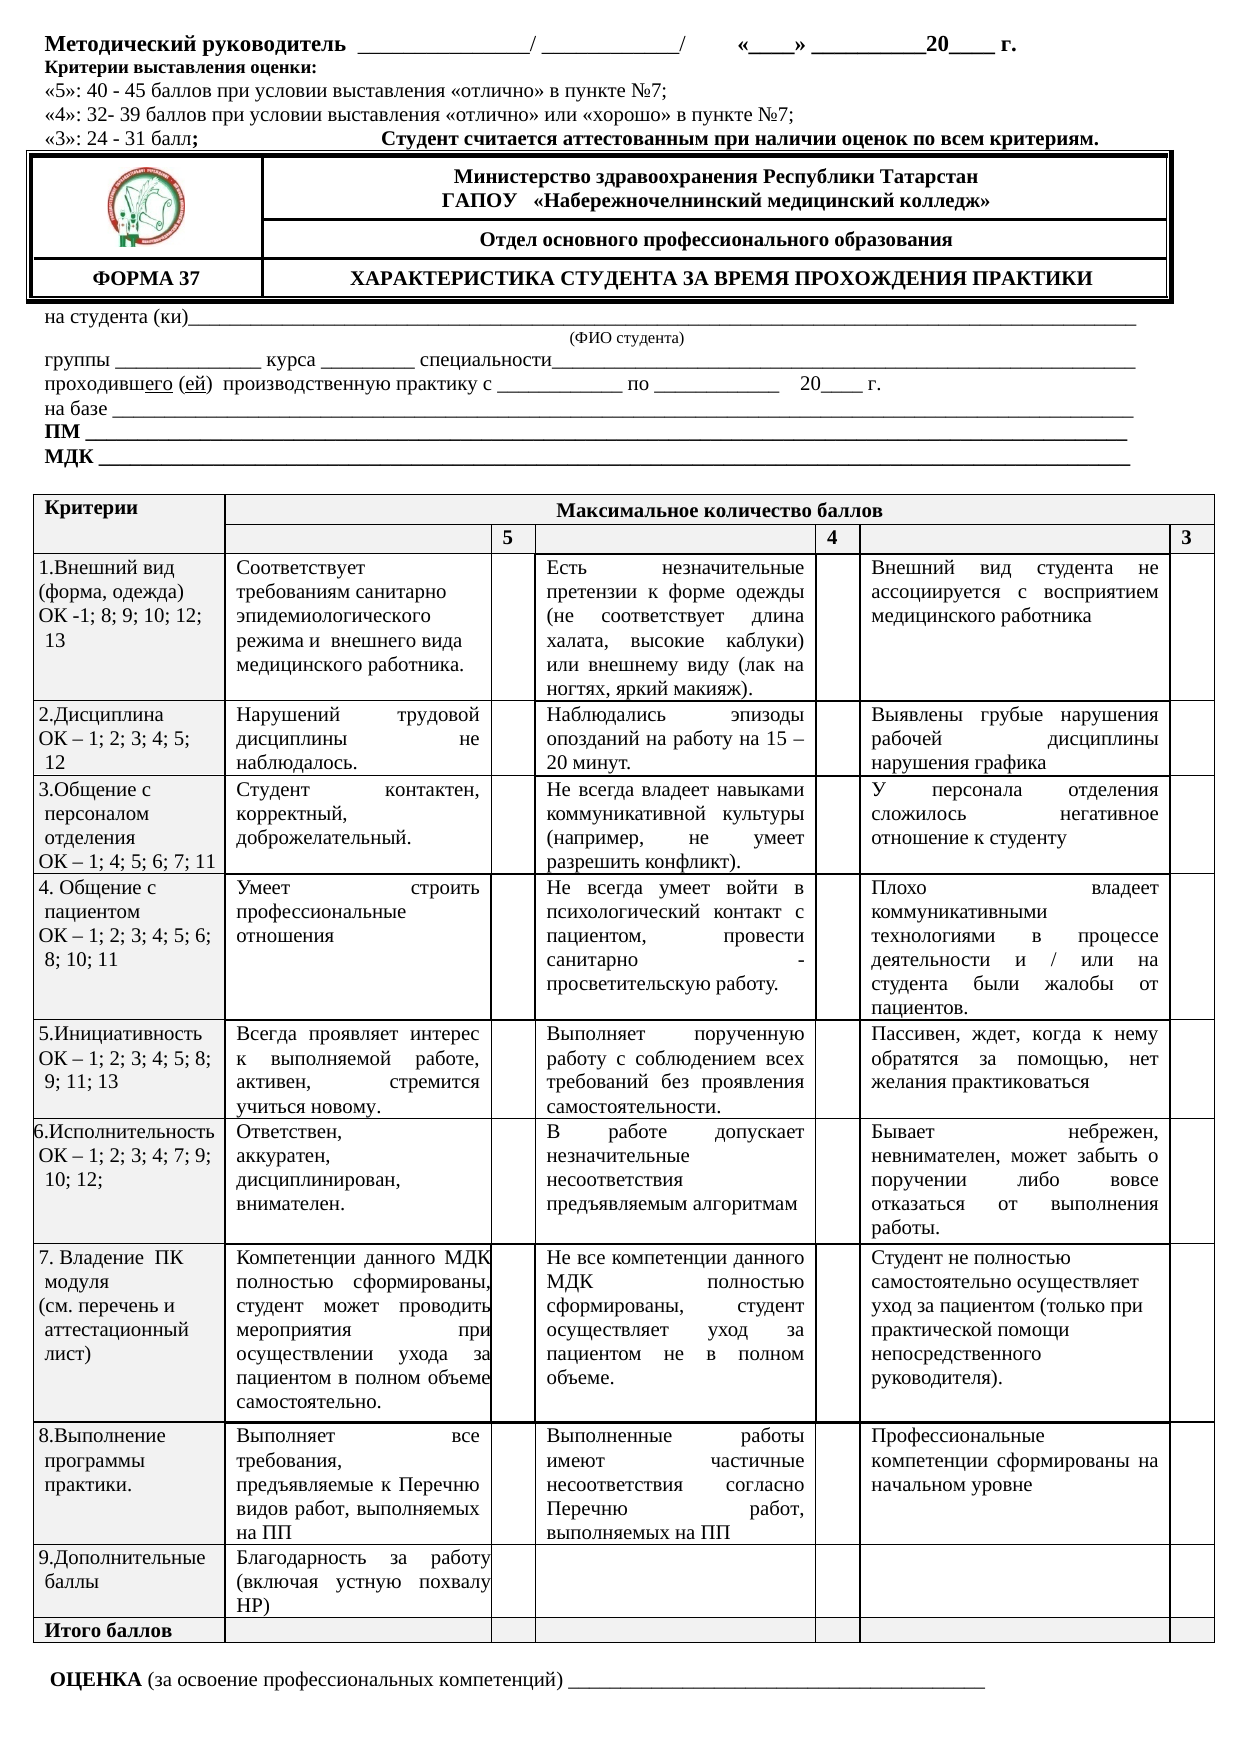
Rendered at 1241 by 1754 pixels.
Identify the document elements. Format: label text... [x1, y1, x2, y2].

picture [107, 167, 185, 247]
table_cell Наблюдались эпизоды опозданий на работу на 15 – 20 минут. [536, 702, 815, 774]
table_cell Не всегда умеет войти в психологический контакт с пациентом, провести санитарно - просветительскую работу. [536, 875, 815, 1019]
table_cell [817, 875, 859, 1019]
table_cell [492, 1245, 534, 1421]
table_cell Выполняет все требования, предъявляемые к Перечню видов работ, выполняемых на ПП [226, 1424, 491, 1544]
table_cell Всегда проявляет интерес к выполняемой работе, активен, стремится учиться новому. [226, 1021, 491, 1118]
table_cell [1171, 701, 1214, 774]
table_cell Есть незначительные претензии к форме одежды (не соответствует длина халата, высокие каблуки) или внешнему виду (лак на ногтях, яркий макияж). [536, 555, 815, 700]
table_cell [492, 1618, 535, 1642]
table_cell Бывает небрежен, невнимателен, может забыть о поручении либо вовсе отказаться от выполнения работы. [861, 1119, 1169, 1243]
table_cell 3 [1171, 525, 1214, 553]
table_cell [492, 1545, 535, 1617]
table_cell Компетенции данного МДК полностью сформированы, студент может проводить мероприятия при осуществлении ухода за пациентом в полном объеме самостоятельно. [226, 1245, 490, 1421]
text «3»: 24 - 31 балл; Студент считается аттестованным при наличии оценок по всем критериям. [44, 126, 1196, 150]
text «4»: 32- 39 баллов при условии выставления «отлично» или «хорошо» в пункте №7; [44, 102, 1196, 126]
table_cell [226, 525, 491, 553]
table_cell [861, 1545, 1169, 1617]
table_cell [861, 1618, 1169, 1642]
table_cell 5 [492, 525, 535, 553]
table_cell [492, 875, 534, 1019]
table_cell [1171, 874, 1214, 1019]
table_cell В работе допускает незначительные несоответствия предъявляемым алгоритмам [536, 1119, 815, 1243]
table_header Максимальное количество баллов [226, 495, 1214, 524]
table_cell [816, 1424, 859, 1544]
table_cell Итого баллов [34, 1618, 224, 1642]
table_cell [816, 1119, 859, 1243]
table_cell [492, 1119, 535, 1243]
text на базе __________________________________________________________________________________________________ [44, 395, 1196, 419]
table_cell [817, 777, 859, 873]
table_cell [1171, 776, 1214, 873]
table_cell [1171, 1618, 1214, 1642]
table_cell [1171, 1545, 1214, 1617]
table_cell [816, 1545, 859, 1617]
text группы ______________ курса _________ специальности________________________________________________________ [44, 347, 1196, 371]
table_cell У персонала отделения сложилось негативное отношение к студенту [861, 777, 1169, 873]
table_cell ХАРАКТЕРИСТИКА СТУДЕНТА ЗА ВРЕМЯ ПРОХОЖДЕНИЯ ПРАКТИКИ [264, 260, 1166, 296]
table_cell 4 [816, 525, 859, 553]
table_cell [492, 701, 534, 774]
text проходившего (ей) производственную практику с ____________ по ____________ 20____ г. [44, 371, 1196, 395]
table_cell [226, 1618, 491, 1642]
table_cell [817, 555, 859, 700]
table_header Министерство здравоохранения Республики Татарстан ГАПОУ «Набережночелнинский медицинский колледж» [264, 158, 1166, 218]
table_cell [816, 1021, 859, 1118]
text Методический руководитель _______________/ ____________/ «____» __________20____ г. [44, 29, 1196, 56]
table_cell 4. Общение с пациентом ОК – 1; 2; 3; 4; 5; 6; 8; 10; 11 [34, 874, 224, 1019]
table_cell Не все компетенции данного МДК полностью сформированы, студент осуществляет уход за пациентом не в полном объеме. [536, 1245, 815, 1421]
text «5»: 40 - 45 баллов при условии выставления «отлично» в пункте №7; [44, 77, 1196, 102]
table_cell 6.Исполнительность ОК – 1; 2; 3; 4; 7; 9; 10; 12; [34, 1119, 224, 1243]
table_cell Плохо владеет коммуникативными технологиями в процессе деятельности и / или на студента были жалобы от пациентов. [861, 875, 1169, 1019]
text Критерии выставления оценки: [44, 56, 1196, 77]
table_cell 8.Выполнение программы практики. [34, 1423, 224, 1544]
table_cell [861, 525, 1169, 553]
table_cell Внешний вид студента не ассоциируется с восприятием медицинского работника [861, 555, 1169, 700]
table_cell Студент не полностью самостоятельно осуществляет уход за пациентом (только при практической помощи непосредственного руководителя). [861, 1245, 1169, 1421]
table_cell 1.Внешний вид (форма, одежда) ОК -1; 8; 9; 10; 12; 13 [34, 554, 224, 700]
table_cell [492, 1021, 535, 1118]
table_header [33, 158, 261, 257]
text ПМ ____________________________________________________________________________________________________ [44, 419, 1196, 443]
text МДК ___________________________________________________________________________________________________ [44, 443, 1196, 468]
table_cell [816, 1618, 859, 1642]
table_cell [492, 776, 534, 873]
text ОЦЕНКА (за освоение профессиональных компетенций) ________________________________________ [44, 1667, 1196, 1691]
table_cell Нарушений трудовой дисциплины не наблюдалось. [226, 701, 491, 774]
table_cell [1171, 1119, 1214, 1243]
text на студента (ки)___________________________________________________________________________________________ [44, 304, 1196, 328]
text (ФИО студента) [44, 328, 1196, 347]
table_header Критерии [34, 495, 224, 553]
table_cell Отдел основного профессионального образования [264, 221, 1166, 257]
table_cell Не всегда владеет навыками коммуникативной культуры (например, не умеет разрешить конфликт). [536, 777, 815, 873]
table_cell [1171, 554, 1214, 700]
table_cell 5.Инициативность ОК – 1; 2; 3; 4; 5; 8; 9; 11; 13 [34, 1020, 224, 1118]
table_cell [492, 1424, 535, 1544]
table_cell Благодарность за работу (включая устную похвалу НР) [226, 1545, 491, 1617]
table_cell Соответствует требованиям санитарно эпидемиологического режима и внешнего вида медицинского работника. [226, 554, 491, 700]
table_cell [817, 702, 859, 774]
table_cell [817, 1245, 859, 1421]
table_cell Выявлены грубые нарушения рабочей дисциплины нарушения графика [861, 702, 1169, 774]
table_cell Студент контактен, корректный, доброжелательный. [226, 776, 491, 873]
table_cell [1171, 1020, 1214, 1118]
table_cell ФОРМА 37 [33, 258, 261, 296]
table_cell 7. Владение ПК модуля (см. перечень и аттестационный лист) [34, 1244, 224, 1421]
table_cell [492, 554, 534, 700]
table_cell 9.Дополнительные баллы [34, 1545, 224, 1617]
table_cell 2.Дисциплина ОК – 1; 2; 3; 4; 5; 12 [34, 701, 224, 774]
table_cell [1171, 1423, 1214, 1544]
table_cell Профессиональные компетенции сформированы на начальном уровне [861, 1424, 1169, 1544]
table_cell Пассивен, ждет, когда к нему обратятся за помощью, нет желания практиковаться [861, 1021, 1169, 1118]
table_cell [536, 1545, 815, 1617]
table_cell 3.Общение с персоналом отделения ОК – 1; 4; 5; 6; 7; 11 [34, 776, 224, 873]
table_cell Умеет строить профессиональные отношения [226, 875, 490, 1019]
table_cell [1171, 1244, 1214, 1421]
table_cell [536, 1618, 815, 1642]
table_cell [536, 525, 815, 553]
table_cell Выполненные работы имеют частичные несоответствия согласно Перечню работ, выполняемых на ПП [536, 1424, 815, 1544]
table_cell Ответствен, аккуратен, дисциплинирован, внимателен. [226, 1119, 491, 1243]
table_cell Выполняет порученную работу с соблюдением всех требований без проявления самостоятельности. [536, 1021, 815, 1118]
